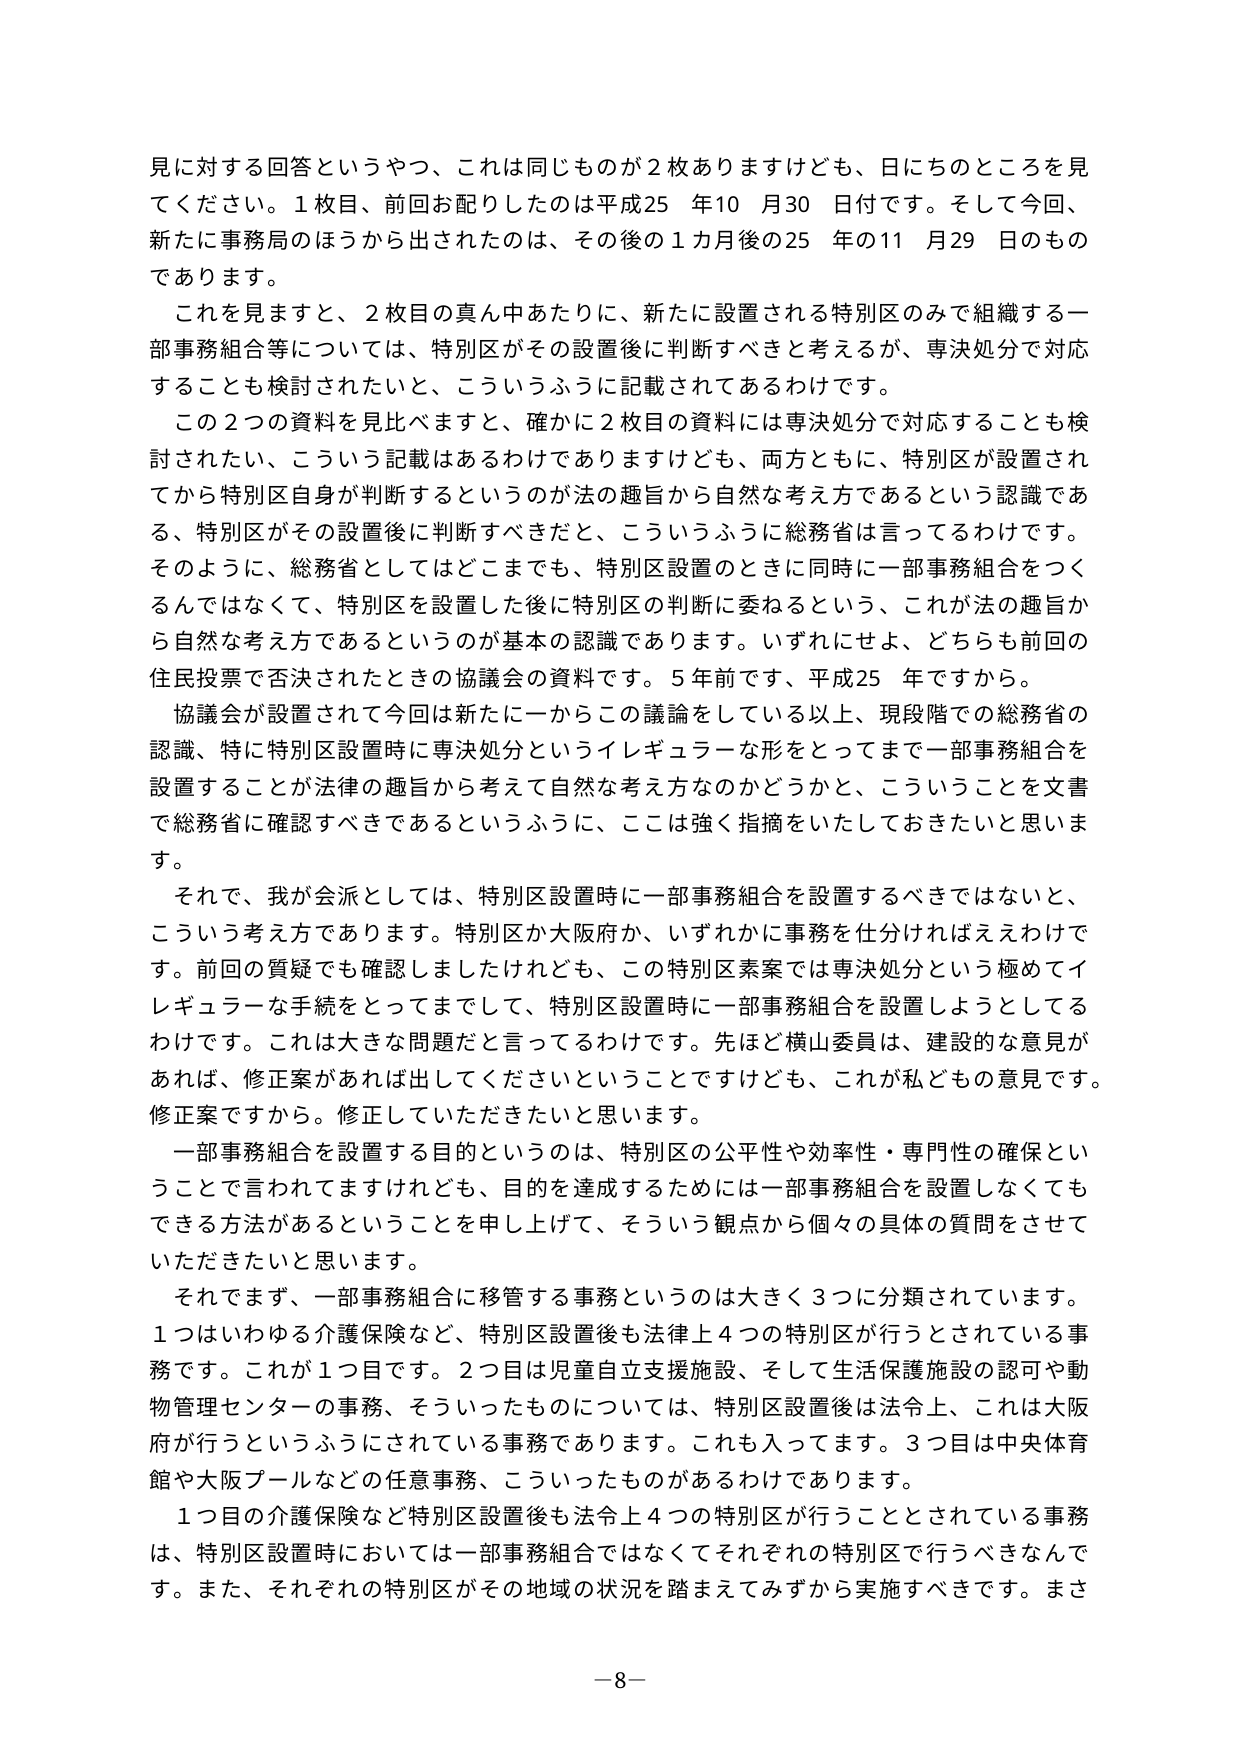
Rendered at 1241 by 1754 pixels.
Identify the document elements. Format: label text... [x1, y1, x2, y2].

text それでまず、一部事務組合に移管する事務というのは大きく３つに分類されています。１つはいわゆる介護保険など、特別区設置後も法律上４つの特別区が行うとされている事務です。これが１つ目です。２つ目は児童自立支援施設、そして生活保護施設の認可や動物管理センターの事務、そういったものについては、特別区設置後は法令上、これは大阪府が行うというふうにされている事務であります。これも入ってます。３つ目は中央体育館や大阪プールなどの任意事務、こういったものがあるわけであります。 [149, 1278, 1091, 1497]
text 協議会が設置されて今回は新たに一からこの議論をしている以上、現段階での総務省の認識、特に特別区設置時に専決処分というイレギュラーな形をとってまで一部事務組合を設置することが法律の趣旨から考えて自然な考え方なのかどうかと、こういうことを文書で総務省に確認すべきであるというふうに、ここは強く指摘をいたしておきたいと思います。 [149, 695, 1091, 877]
text 一部事務組合を設置する目的というのは、特別区の公平性や効率性・専門性の確保ということで言われてますけれども、目的を達成するためには一部事務組合を設置しなくてもできる方法があるということを申し上げて、そういう観点から個々の具体の質問をさせていただきたいと思います。 [149, 1132, 1091, 1278]
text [149, 1497, 1091, 1606]
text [149, 148, 1091, 294]
text この２つの資料を見比べますと、確かに２枚目の資料には専決処分で対応することも検討されたい、こういう記載はあるわけでありますけども、両方ともに、特別区が設置されてから特別区自身が判断するというのが法の趣旨から自然な考え方であるという認識である、特別区がその設置後に判断すべきだと、こういうふうに総務省は言ってるわけです。そのように、総務省としてはどこまでも、特別区設置のときに同時に一部事務組合をつくるんではなくて、特別区を設置した後に特別区の判断に委ねるという、これが法の趣旨から自然な考え方であるというのが基本の認識であります。いずれにせよ、どちらも前回の住民投票で否決されたときの協議会の資料です。５年前です、平成25年ですから。 [149, 403, 1091, 695]
text それで、我が会派としては、特別区設置時に一部事務組合を設置するべきではないと、こういう考え方であります。特別区か大阪府か、いずれかに事務を仕分ければええわけです。前回の質疑でも確認しましたけれども、この特別区素案では専決処分という極めてイレギュラーな手続をとってまでして、特別区設置時に一部事務組合を設置しようとしてるわけです。これは大きな問題だと言ってるわけです。先ほど横山委員は、建設的な意見があれば、修正案があれば出してくださいということですけども、これが私どもの意見です。修正案ですから。修正していただきたいと思います。 [149, 877, 1091, 1132]
text これを見ますと、２枚目の真ん中あたりに、新たに設置される特別区のみで組織する一部事務組合等については、特別区がその設置後に判断すべきと考えるが、専決処分で対応することも検討されたいと、こういうふうに記載されてあるわけです。 [149, 294, 1091, 403]
